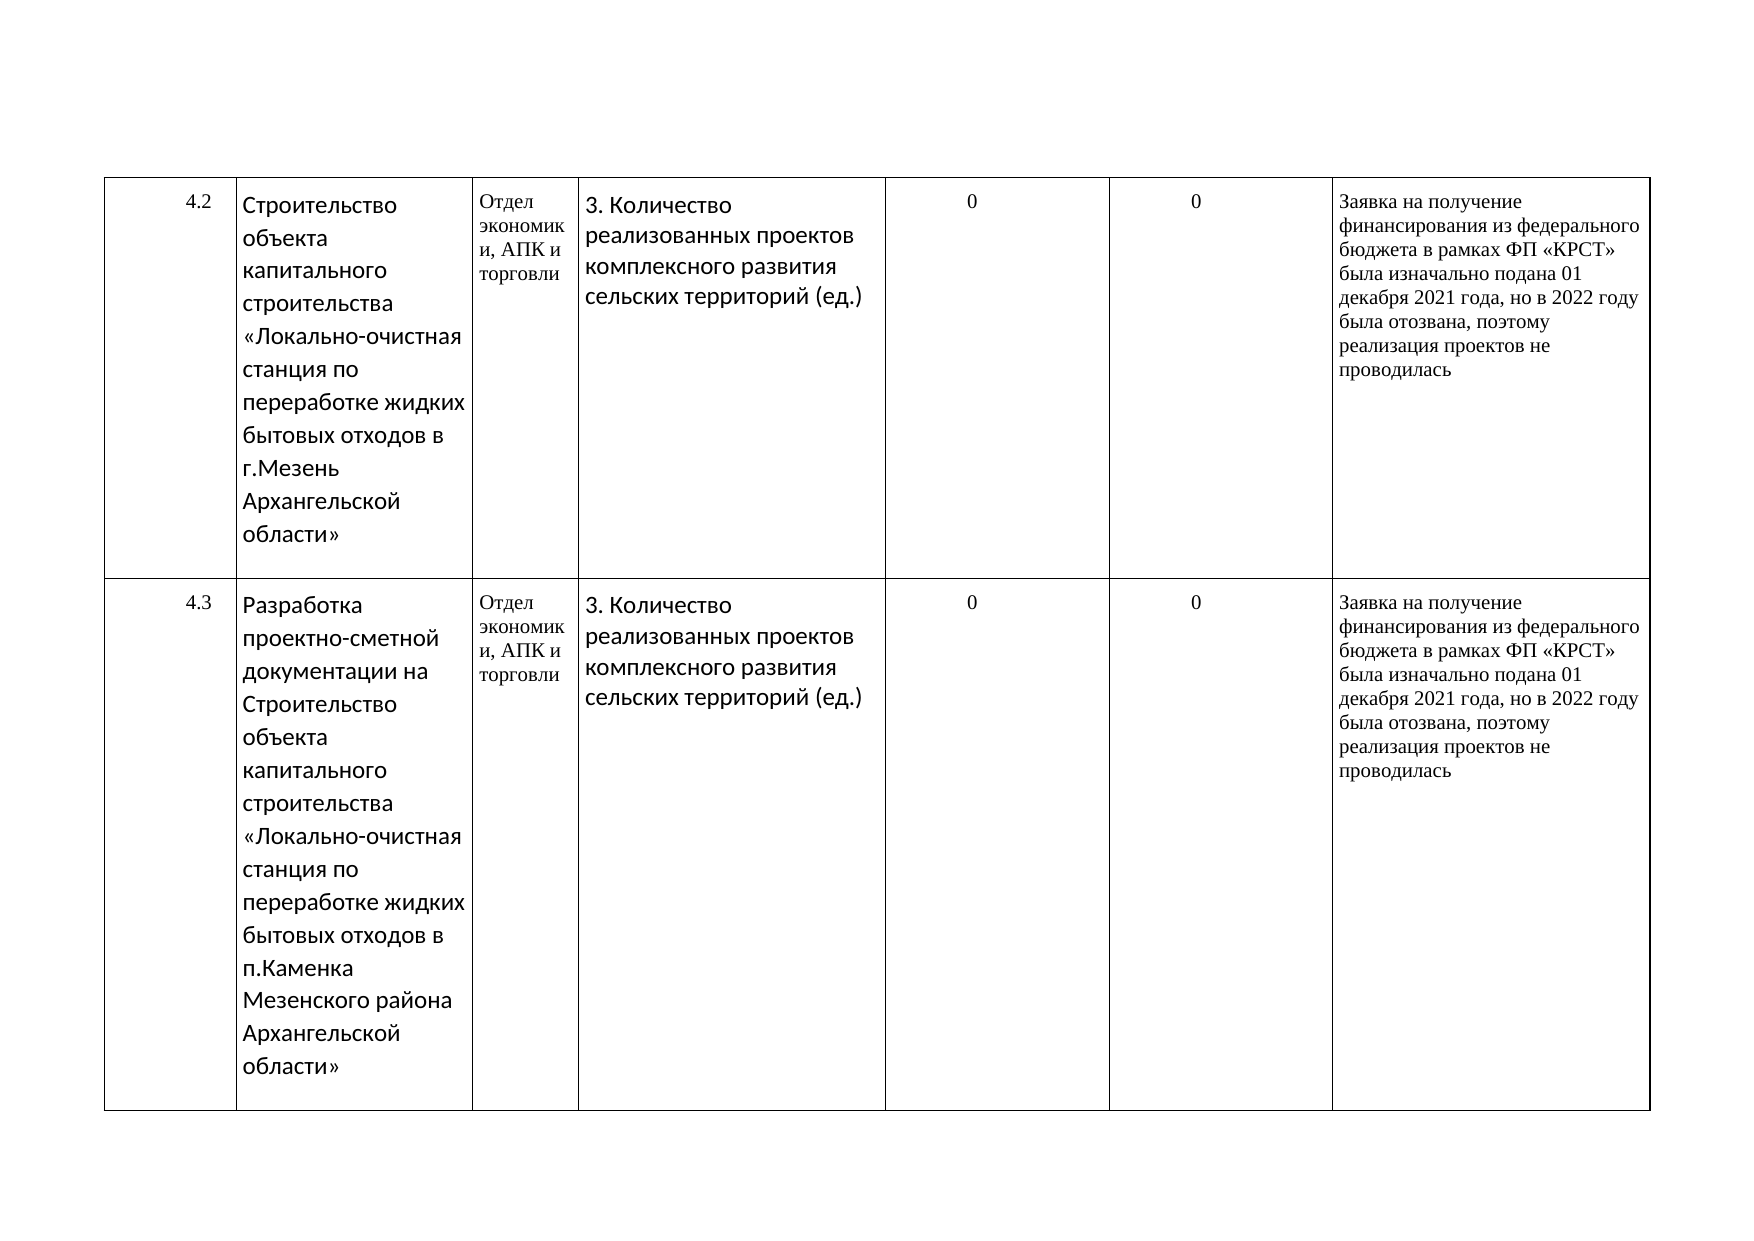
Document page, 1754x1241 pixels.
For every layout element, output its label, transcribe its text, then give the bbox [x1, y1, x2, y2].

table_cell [473, 178, 578, 578]
table_cell Строительство объекта капитального строительства «Локально-очистная станция по переработке жидких бытовых отходов в г.Мезень Архангельской области» [237, 178, 472, 578]
table_cell 0 [1110, 579, 1332, 1110]
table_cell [473, 579, 578, 1110]
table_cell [579, 178, 885, 578]
table_cell 4.2 [105, 178, 236, 578]
table_cell 0 [1110, 178, 1332, 578]
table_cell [1333, 178, 1649, 578]
table_cell 0 [886, 579, 1109, 1110]
table_cell Разработка проектно-сметной документации на Строительство объекта капитального строительства «Локально-очистная станция по переработке жидких бытовых отходов в п.Каменка Мезенского района Архангельской области» [237, 579, 472, 1110]
table_cell 4.3 [105, 579, 236, 1110]
table_cell 0 [886, 178, 1109, 578]
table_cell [579, 579, 885, 1110]
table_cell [1333, 579, 1649, 1110]
